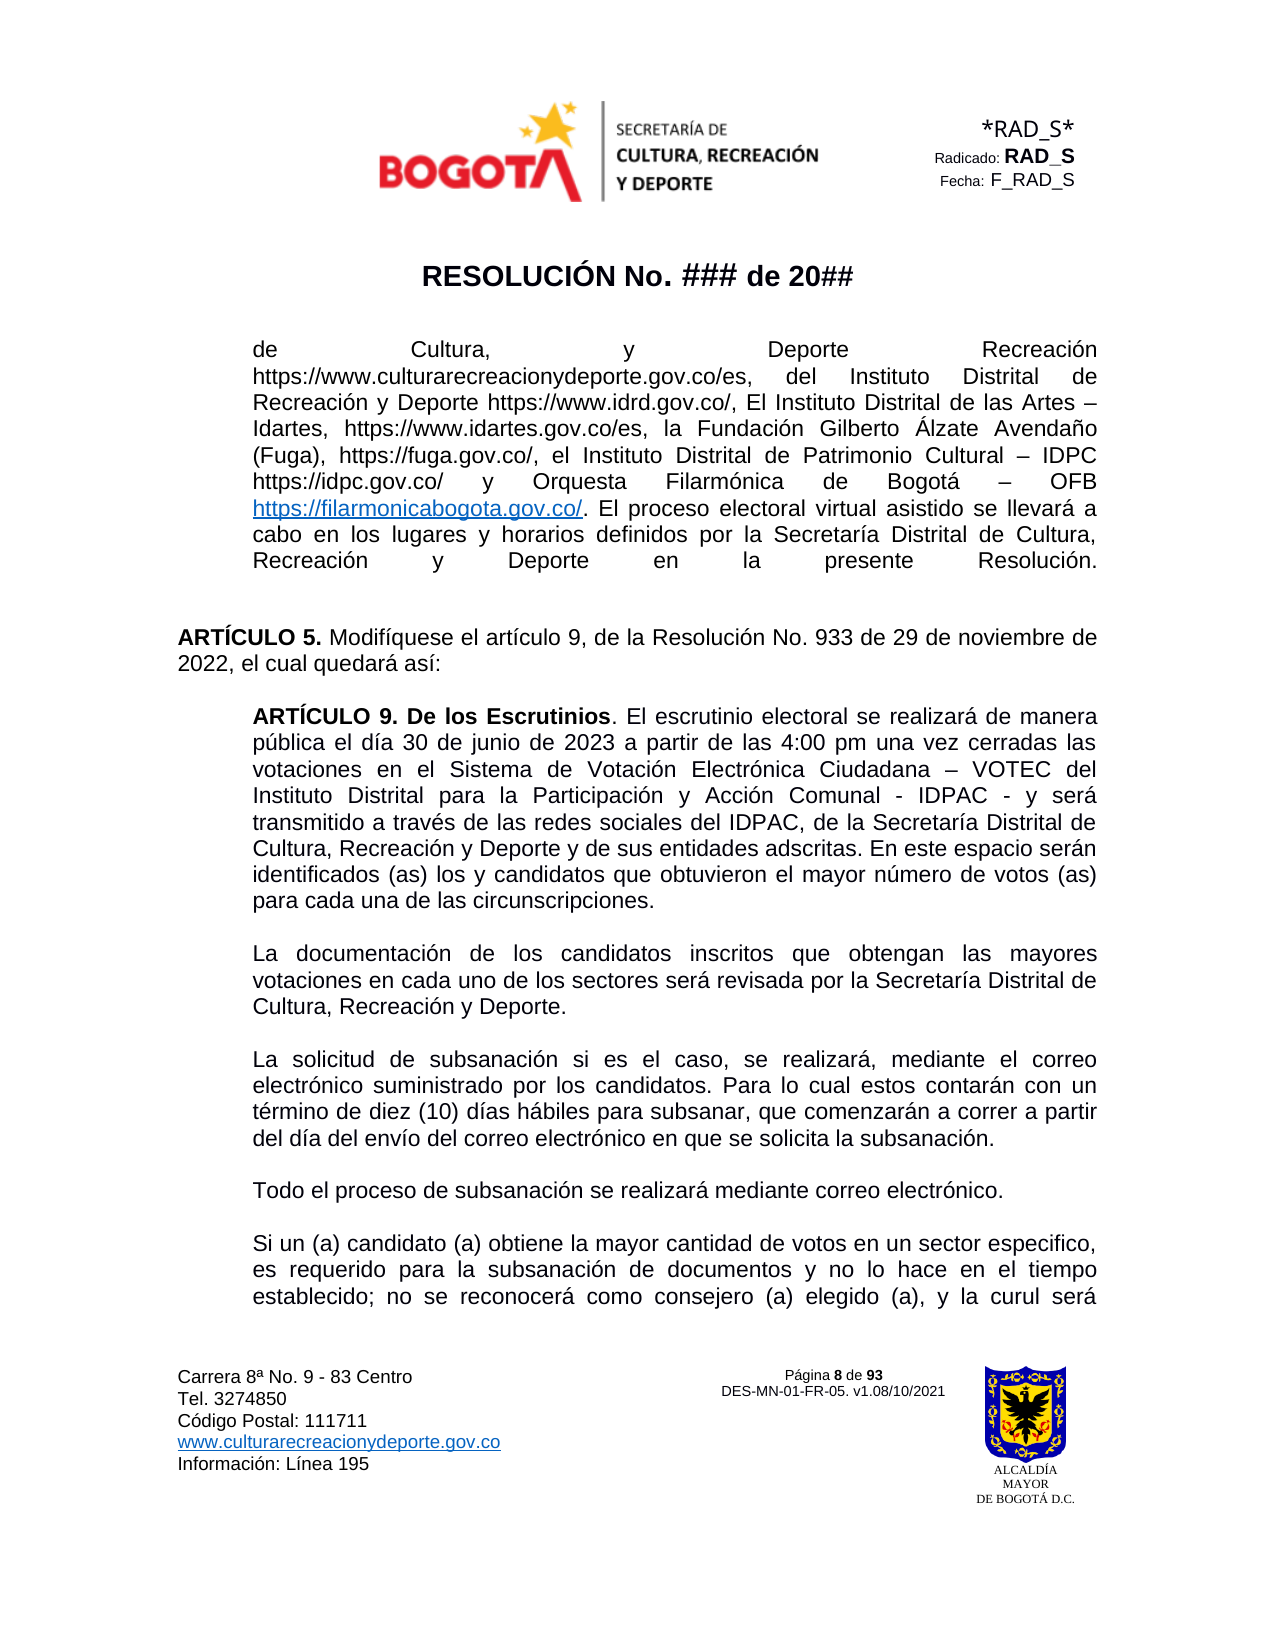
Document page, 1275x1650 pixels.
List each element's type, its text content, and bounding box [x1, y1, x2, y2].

text La solicitud de subsanación si es el caso, se realizará, mediante el correo electrónico suministrado por los candidatos. Para lo cual estos contarán con un término de diez (10) días hábiles para subsanar, que comenzarán a correr a partir del día del envío del correo electrónico en que se solicita la subsanación. [252, 1046, 1098, 1151]
text La documentación de los candidatos inscritos que obtengan las mayores votaciones en cada uno de los sectores será revisada por la Secretaría Distrital de Cultura, Recreación y Deporte. [252, 940, 1098, 1019]
picture [379, 101, 819, 202]
text ARTÍCULO 5. Modifíquese el artículo 9, de la Resolución No. 933 de 29 de noviembre de 2022, el cual quedará así: [177, 624, 1098, 677]
picture [985, 1366, 1066, 1463]
text Todo el proceso de subsanación se realizará mediante correo electrónico. [252, 1177, 1098, 1204]
text ARTÍCULO 9. De los Escrutinios. El escrutinio electoral se realizará de manera pública el día 30 de junio de 2023 a partir de las 4:00 pm una vez cerradas las votaciones en el Sistema de Votación Electrónica Ciudadana – VOTEC del Instituto Distrital para la Participación y Acción Comunal - IDPAC - y será transmitido a través de las redes sociales del IDPAC, de la Secretaría Distrital de Cultura, Recreación y Deporte y de sus entidades adscritas. En este espacio serán identificados (as) los y candidatos que obtuvieron el mayor número de votos (as) para cada una de las circunscripciones. [252, 703, 1098, 914]
